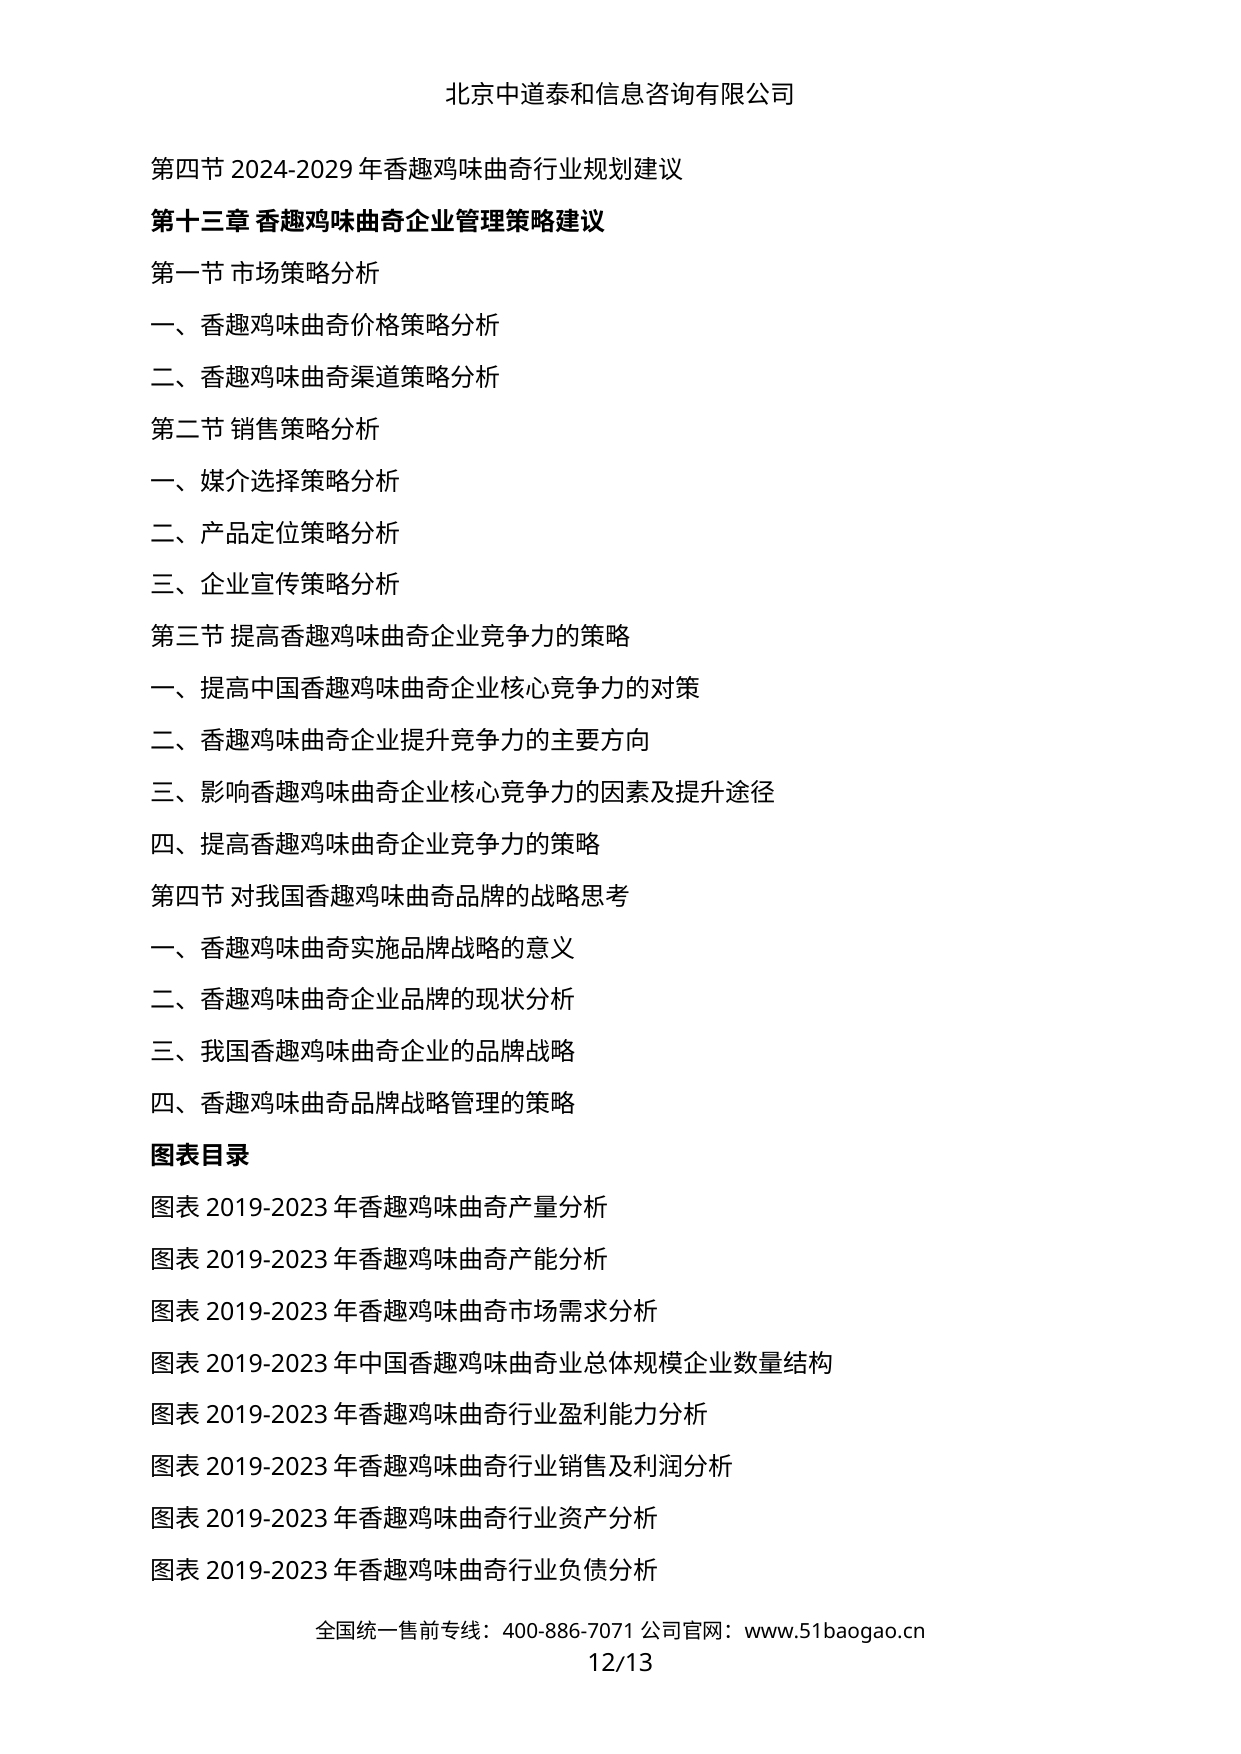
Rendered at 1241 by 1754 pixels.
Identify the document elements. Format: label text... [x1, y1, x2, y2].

text 图表 2019-2023年香趣鸡味曲奇市场需求分析 [150, 1291, 1090, 1327]
text 二、香趣鸡味曲奇企业品牌的现状分析 [150, 980, 1090, 1016]
text 图表目录 [150, 1136, 1090, 1172]
text 第三节 提高香趣鸡味曲奇企业竞争力的策略 [150, 617, 1090, 653]
text 图表 2019-2023年香趣鸡味曲奇行业负债分析 [150, 1551, 1090, 1587]
text 三、企业宣传策略分析 [150, 565, 1090, 601]
text 一、香趣鸡味曲奇价格策略分析 [150, 306, 1090, 342]
text 第二节 销售策略分析 [150, 409, 1090, 446]
text 图表 2019-2023年香趣鸡味曲奇行业盈利能力分析 [150, 1395, 1090, 1431]
text 第一节 市场策略分析 [150, 254, 1090, 290]
text 一、香趣鸡味曲奇实施品牌战略的意义 [150, 928, 1090, 964]
text 三、我国香趣鸡味曲奇企业的品牌战略 [150, 1032, 1090, 1068]
text 一、提高中国香趣鸡味曲奇企业核心竞争力的对策 [150, 669, 1090, 705]
text 图表 2019-2023年香趣鸡味曲奇产量分析 [150, 1187, 1090, 1224]
text 三、影响香趣鸡味曲奇企业核心竞争力的因素及提升途径 [150, 772, 1090, 809]
text 四、香趣鸡味曲奇品牌战略管理的策略 [150, 1084, 1090, 1120]
text 图表 2019-2023年香趣鸡味曲奇行业销售及利润分析 [150, 1447, 1090, 1483]
text 二、香趣鸡味曲奇企业提升竞争力的主要方向 [150, 721, 1090, 757]
text 二、香趣鸡味曲奇渠道策略分析 [150, 357, 1090, 394]
text 第四节 2024-2029年香趣鸡味曲奇行业规划建议 [150, 150, 1090, 186]
text 图表 2019-2023年香趣鸡味曲奇行业资产分析 [150, 1499, 1090, 1535]
text 图表 2019-2023年中国香趣鸡味曲奇业总体规模企业数量结构 [150, 1343, 1090, 1379]
text 第四节 对我国香趣鸡味曲奇品牌的战略思考 [150, 876, 1090, 912]
text 四、提高香趣鸡味曲奇企业竞争力的策略 [150, 824, 1090, 861]
text 第十三章 香趣鸡味曲奇企业管理策略建议 [150, 202, 1090, 238]
text 一、媒介选择策略分析 [150, 461, 1090, 497]
text 二、产品定位策略分析 [150, 513, 1090, 549]
text 图表 2019-2023年香趣鸡味曲奇产能分析 [150, 1239, 1090, 1276]
